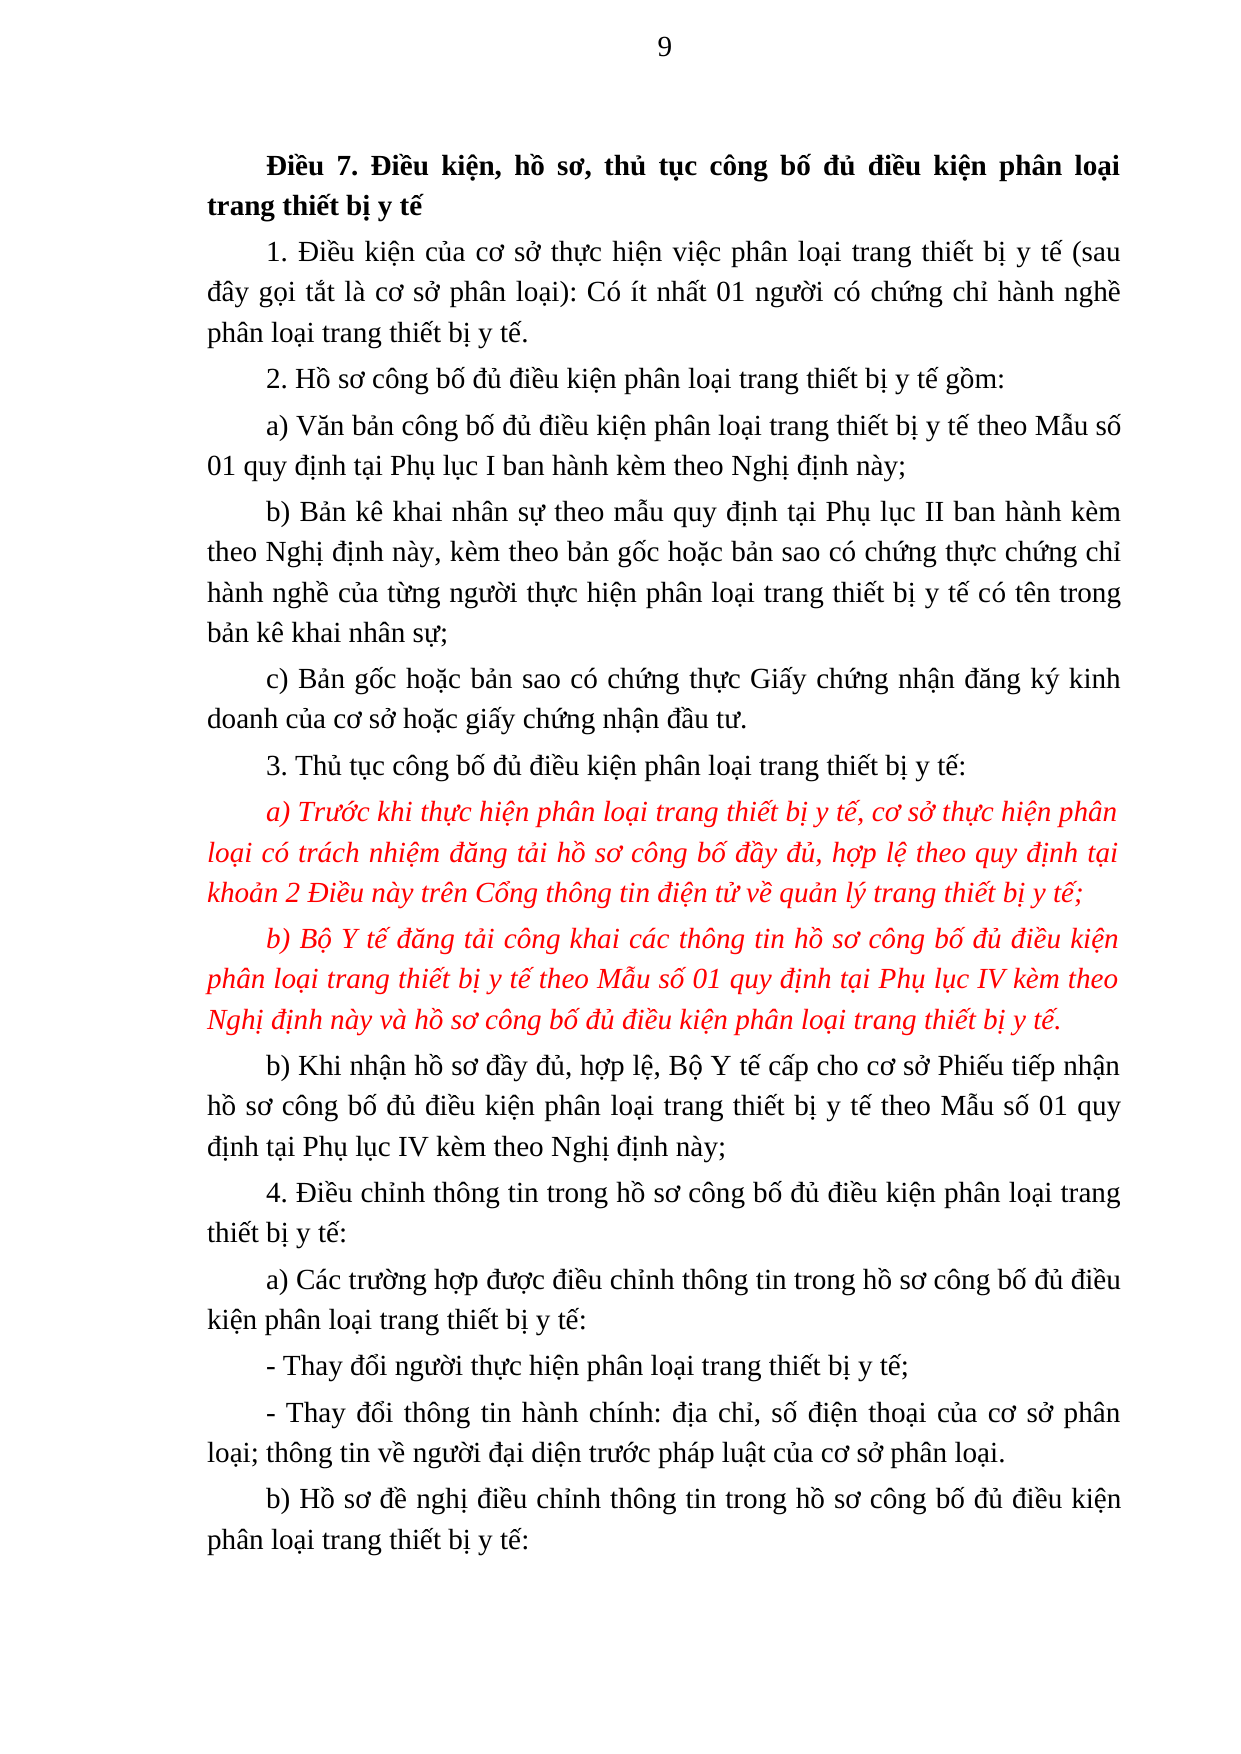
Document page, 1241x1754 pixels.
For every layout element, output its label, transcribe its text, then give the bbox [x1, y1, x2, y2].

text a) Các trường hợp được điều chỉnh thông tin trong hồ sơ công bố đủ điều kiện phân loại trang thiết bị y tế: [207, 1262, 1122, 1336]
text a) Trước khi thực hiện phân loại trang thiết bị y tế, cơ sở thực hiện phân loại có trách nhiệm đăng tải hồ sơ công bố đầy đủ, hợp lệ theo quy định tại khoản 2 Điều này trên Cổng thông tin điện tử về quản lý trang thiết bị y tế; [207, 794, 1122, 908]
text 2. Hồ sơ công bố đủ điều kiện phân loại trang thiết bị y tế gồm: [207, 361, 1122, 395]
subtitle Điều 7. Điều kiện, hồ sơ, thủ tục công bố đủ điều kiện phân loại trang thiết bị y tế [207, 148, 1122, 221]
text b) Khi nhận hồ sơ đầy đủ, hợp lệ, Bộ Y tế cấp cho cơ sở Phiếu tiếp nhận hồ sơ công bố đủ điều kiện phân loại trang thiết bị y tế theo Mẫu số 01 quy định tại Phụ lục IV kèm theo Nghị định này; [207, 1048, 1122, 1162]
text - Thay đổi người thực hiện phân loại trang thiết bị y tế; [207, 1348, 1122, 1382]
text b) Hồ sơ đề nghị điều chỉnh thông tin trong hồ sơ công bố đủ điều kiện phân loại trang thiết bị y tế: [207, 1482, 1122, 1555]
text 1. Điều kiện của cơ sở thực hiện việc phân loại trang thiết bị y tế (sau đây gọi tắt là cơ sở phân loại): Có ít nhất 01 người có chứng chỉ hành nghề phân loại trang thiết bị y tế. [207, 234, 1122, 348]
text b) Bộ Y tế đăng tải công khai các thông tin hồ sơ công bố đủ điều kiện phân loại trang thiết bị y tế theo Mẫu số 01 quy định tại Phụ lục IV kèm theo Nghị định này và hồ sơ công bố đủ điều kiện phân loại trang thiết bị y tế. [207, 921, 1122, 1035]
text b) Bản kê khai nhân sự theo mẫu quy định tại Phụ lục II ban hành kèm theo Nghị định này, kèm theo bản gốc hoặc bản sao có chứng thực chứng chỉ hành nghề của từng người thực hiện phân loại trang thiết bị y tế có tên trong bản kê khai nhân sự; [207, 494, 1122, 648]
text a) Văn bản công bố đủ điều kiện phân loại trang thiết bị y tế theo Mẫu số 01 quy định tại Phụ lục I ban hành kèm theo Nghị định này; [207, 408, 1122, 481]
text - Thay đổi thông tin hành chính: địa chỉ, số điện thoại của cơ sở phân loại; thông tin về người đại diện trước pháp luật của cơ sở phân loại. [207, 1395, 1122, 1469]
text c) Bản gốc hoặc bản sao có chứng thực Giấy chứng nhận đăng ký kinh doanh của cơ sở hoặc giấy chứng nhận đầu tư. [207, 661, 1122, 735]
text 3. Thủ tục công bố đủ điều kiện phân loại trang thiết bị y tế: [207, 748, 1122, 782]
text 4. Điều chỉnh thông tin trong hồ sơ công bố đủ điều kiện phân loại trang thiết bị y tế: [207, 1175, 1122, 1249]
